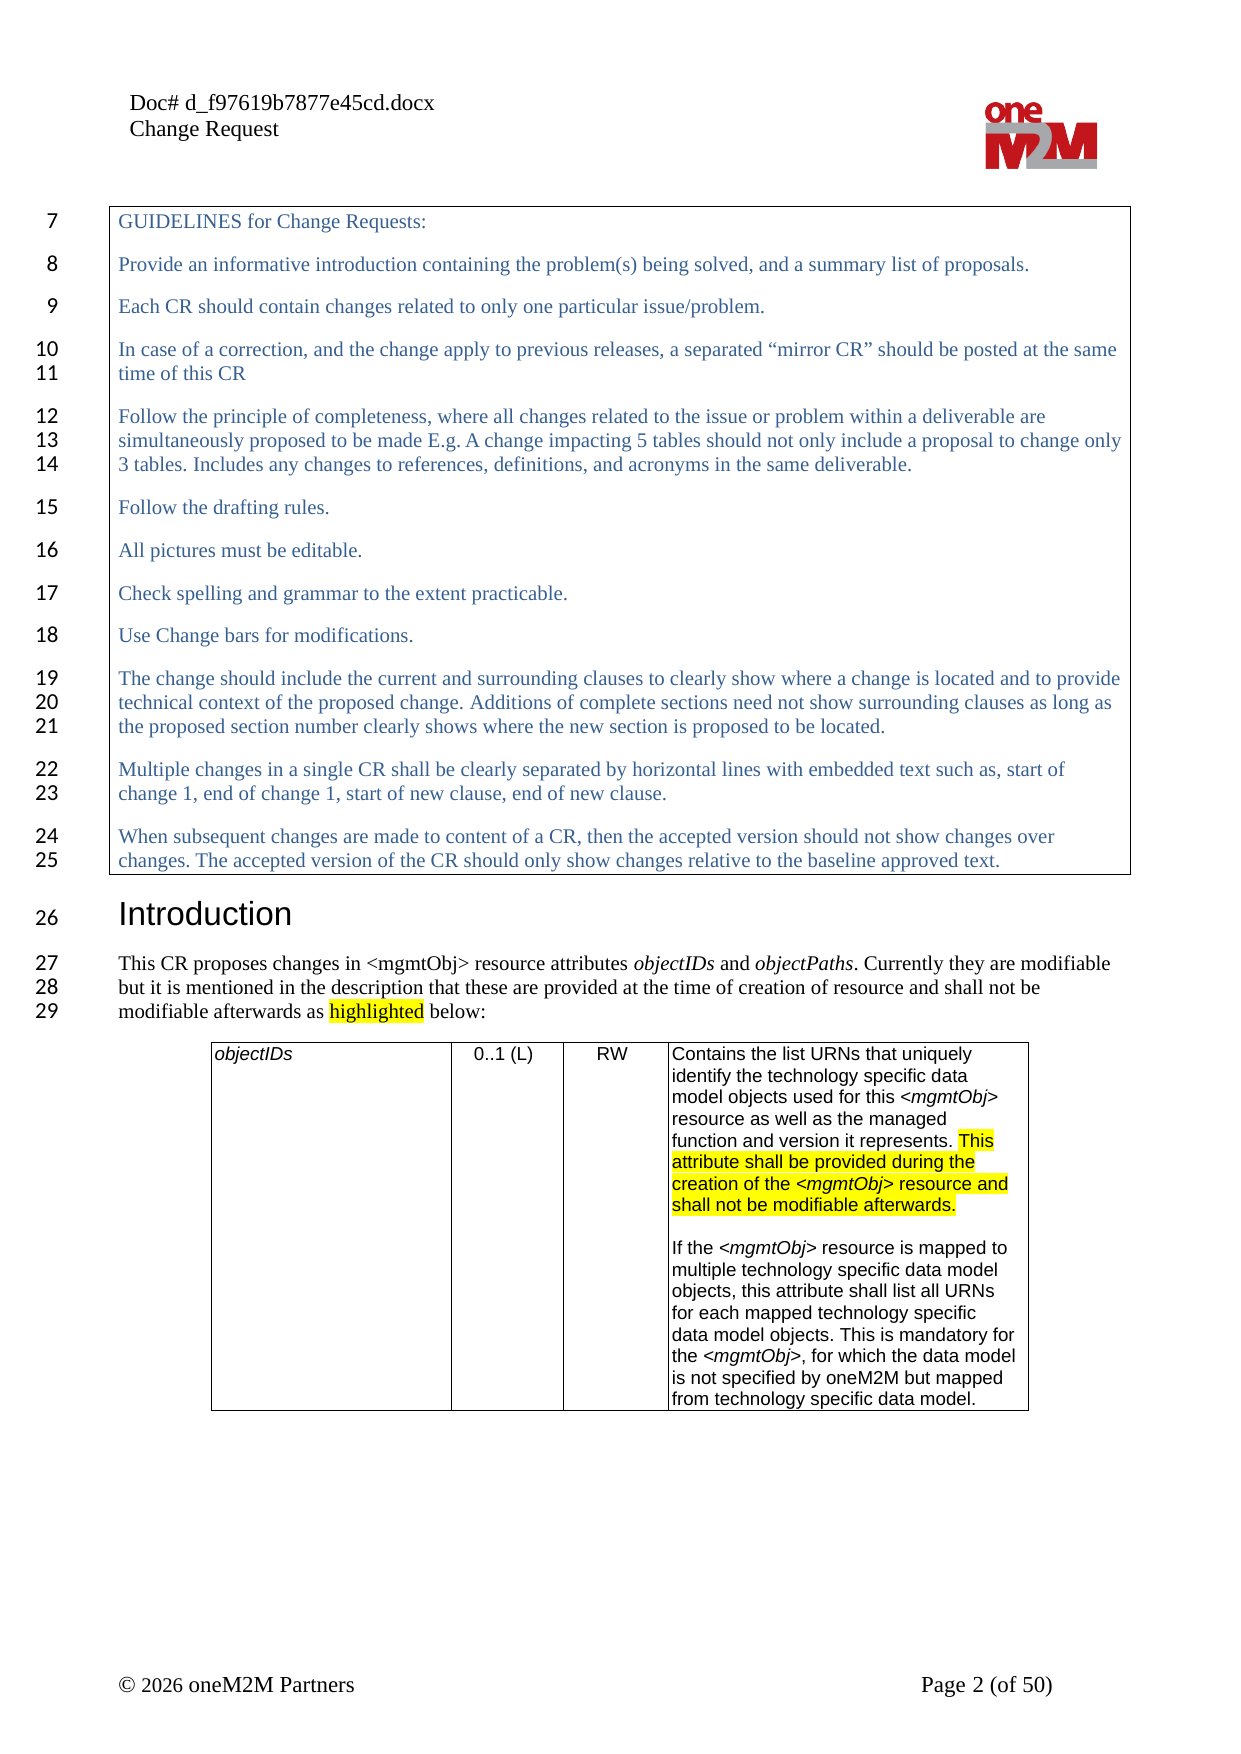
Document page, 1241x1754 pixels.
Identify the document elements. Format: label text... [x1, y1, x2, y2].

table_header objectIDs [212, 1043, 451, 1410]
table_header RW [564, 1043, 668, 1410]
picture [971, 88, 1111, 184]
text Multiple changes in a single CR shall be clearly separated by horizontal lines with embedded text such as, start of change 1, end of change 1, start of new clause, end of new clause. [110, 754, 1130, 805]
text Follow the drafting rules. [110, 492, 1130, 519]
text Provide an informative introduction containing the problem(s) being solved, and a summary list of proposals. [110, 248, 1130, 276]
table_header 0..1 (L) [452, 1043, 563, 1410]
subtitle Introduction [118, 894, 1122, 932]
text GUIDELINES for Change Requests: [110, 207, 1130, 233]
text In case of a correction, and the change apply to previous releases, a separated “mirror CR” should be posted at the same time of this CR [110, 334, 1130, 385]
text Each CR should contain changes related to only one particular issue/problem. [110, 291, 1130, 318]
text Use Change bars for modifications. [110, 620, 1130, 647]
text This CR proposes changes in <mgmtObj> resource attributes objectIDs and objectPaths. Currently they are modifiable but it is mentioned in the description that these are provided at the time of creation of resource and shall not be modifiable afterwards as highlighted below: [118, 951, 1122, 1023]
table_header Contains the list URNs that uniquely identify the technology specific data model objects used for this <mgmtObj> resource as well as the managed function and version it represents. This attribute shall be provided during the creation of the <mgmtObj> resource and shall not be modifiable afterwards. If the <mgmtObj> resource is mapped to multiple technology specific data model objects, this attribute shall list all URNs for each mapped technology specific data model objects. This is mandatory for the <mgmtObj>, for which the data model is not specified by oneM2M but mapped from technology specific data model. [669, 1043, 1028, 1410]
text Check spelling and grammar to the extent practicable. [110, 577, 1130, 604]
text When subsequent changes are made to content of a CR, then the accepted version should not show changes over changes. The accepted version of the CR should only show changes relative to the baseline approved text. [110, 821, 1130, 874]
text All pictures must be editable. [110, 534, 1130, 562]
text The change should include the current and surrounding clauses to clearly show where a change is located and to provide technical context of the proposed change. Additions of complete sections need not show surrounding clauses as long as the proposed section number clearly shows where the new section is proposed to be located. [110, 663, 1130, 738]
text Follow the principle of completeness, where all changes related to the issue or problem within a deliverable are simultaneously proposed to be made E.g. A change impacting 5 tables should not only include a proposal to change only 3 tables. Includes any changes to references, definitions, and acronyms in the same deliverable. [110, 401, 1130, 476]
